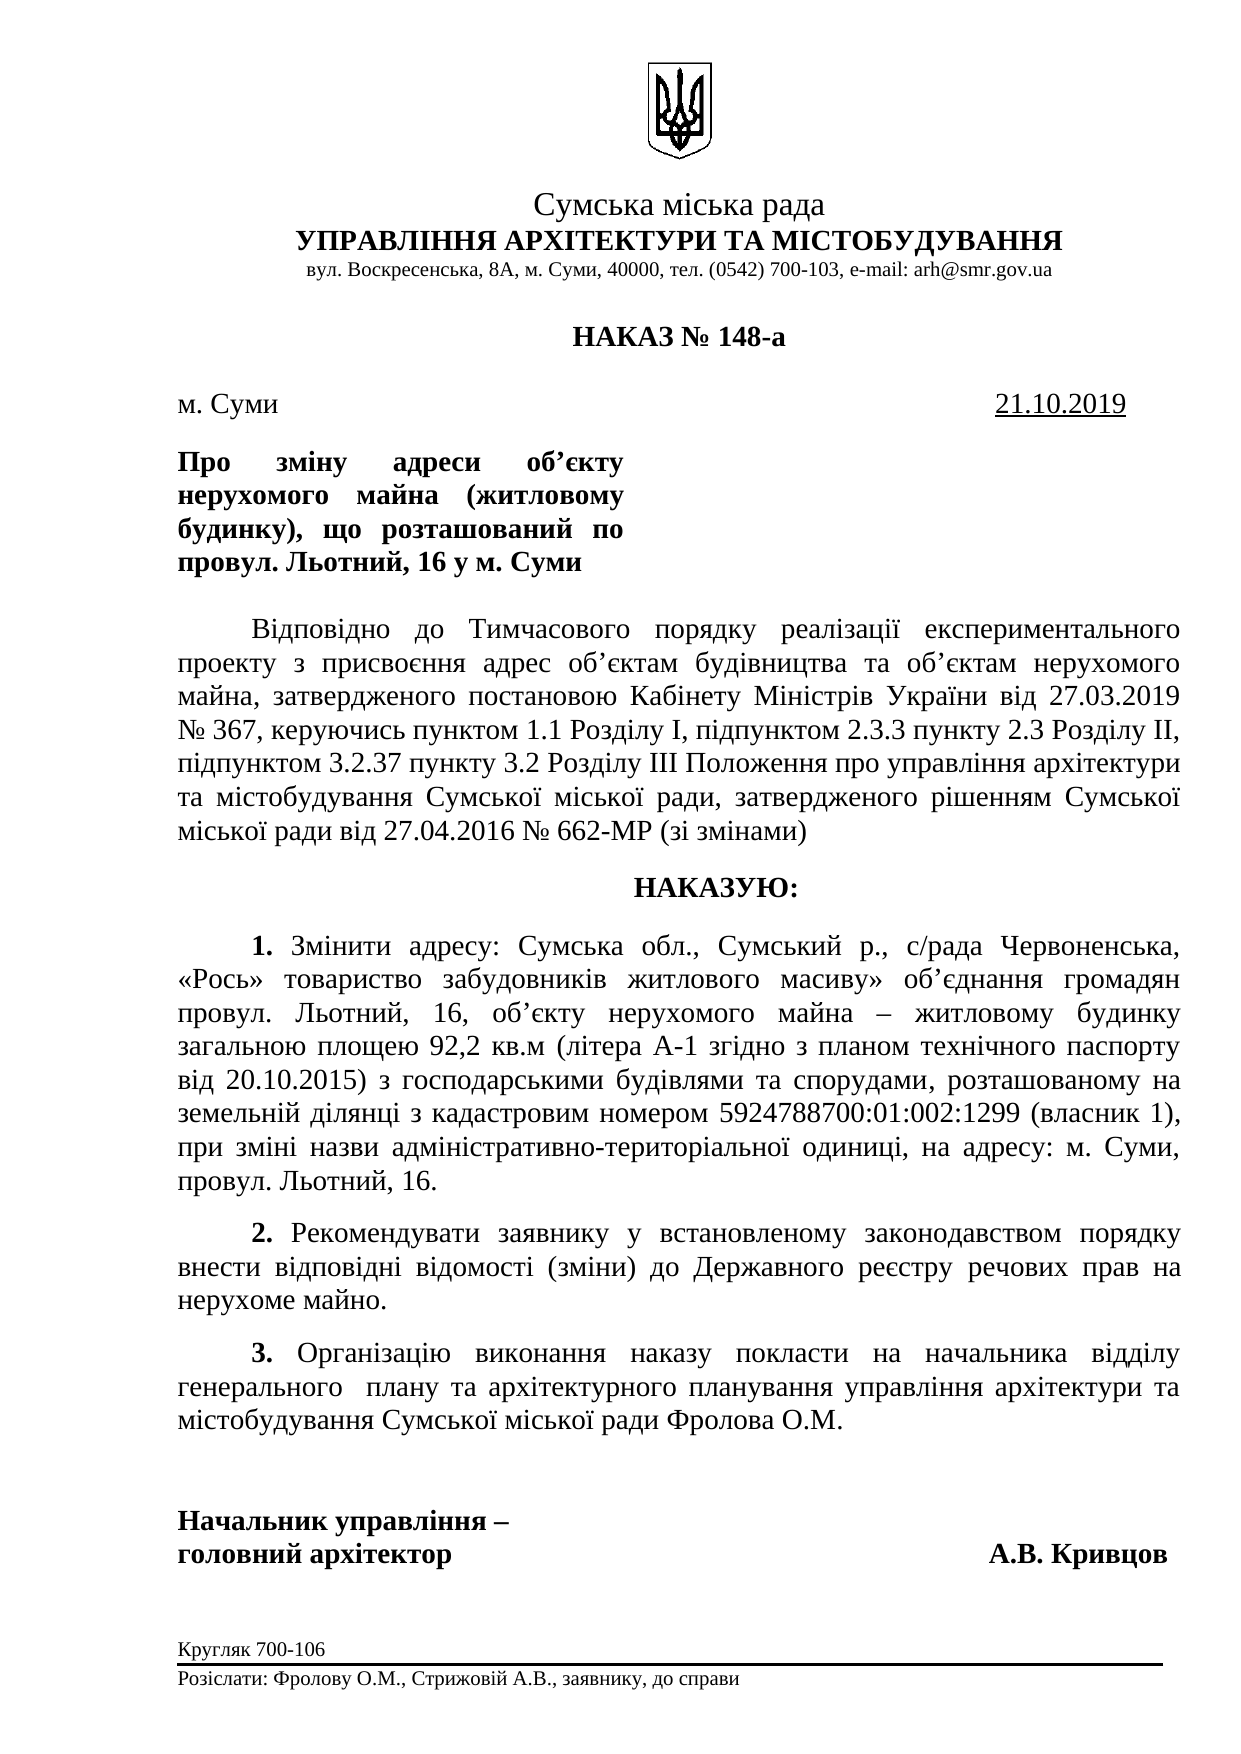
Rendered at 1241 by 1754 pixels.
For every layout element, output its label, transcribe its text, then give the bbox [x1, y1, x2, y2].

text Начальник управління – [177, 1503, 1181, 1536]
text НАКАЗУЮ: [177, 870, 1181, 904]
text Кругляк 700-106 [177, 1637, 1163, 1663]
text 3. Організацію виконання наказу покласти на начальника відділу генерального плану та архітектурного планування управління архітектури та містобудування Сумської міської ради Фролова О.М. [177, 1335, 1181, 1436]
picture [644, 59, 715, 161]
text Сумська міська рада [177, 185, 1181, 223]
text НАКАЗ № 148-а [177, 319, 1181, 352]
text Розіслати: Фролову О.М., Стрижовій А.В., заявнику, до справи [177, 1666, 1163, 1690]
text Відповідно до Тимчасового порядку реалізації експериментального проекту з присвоєння адрес об’єктам будівництва та об’єктам нерухомого майна, затвердженого постановою Кабінету Міністрів України від 27.03.2019 № 367, керуючись пунктом 1.1 Розділу І, підпунктом 2.3.3 пункту 2.3 Розділу ІІ, підпунктом 3.2.37 пункту 3.2 Розділу ІІІ Положення про управління архітектури та містобудування Сумської міської ради, затвердженого рішенням Сумської міської ради від 27.04.2016 № 662-МР (зі змінами) [177, 611, 1181, 846]
text 1. Змінити адресу: Сумська обл., Сумський р., с/рада Червоненська, «Рось» товариство забудовників житлового масиву» об’єднання громадян провул. Льотний, 16, об’єкту нерухомого майна – житловому будинку загальною площею 92,2 кв.м (літера А-1 згідно з планом технічного паспорту від 20.10.2015) з господарськими будівлями та спорудами, розташованому на земельній ділянці з кадастровим номером 5924788700:01:002:1299 (власник 1), при зміні назви адміністративно-територіальної одиниці, на адресу: м. Суми, провул. Льотний, 16. [177, 928, 1181, 1196]
text вул. Воскресенська, 8А, м. Суми, 40000, тел. (0542) 700-103, e-mail: arh@smr.gov.ua [177, 257, 1181, 281]
table_header Про зміну адреси об’єкту нерухомого майна (житловому будинку), що розташований по провул. Льотний, 16 у м. Суми [166, 444, 635, 611]
text головний архітектор А.В. Кривцов [177, 1536, 1181, 1570]
text 2. Рекомендувати заявнику у встановленому законодавством порядку внести відповідні відомості (зміни) до Державного реєстру речових прав на нерухоме майно. [177, 1215, 1182, 1316]
text УПРАВЛІННЯ АРХІТЕКТУРИ ТА МІСТОБУДУВАННЯ [177, 223, 1181, 257]
text м. Суми 21.10.2019 [177, 386, 1181, 419]
